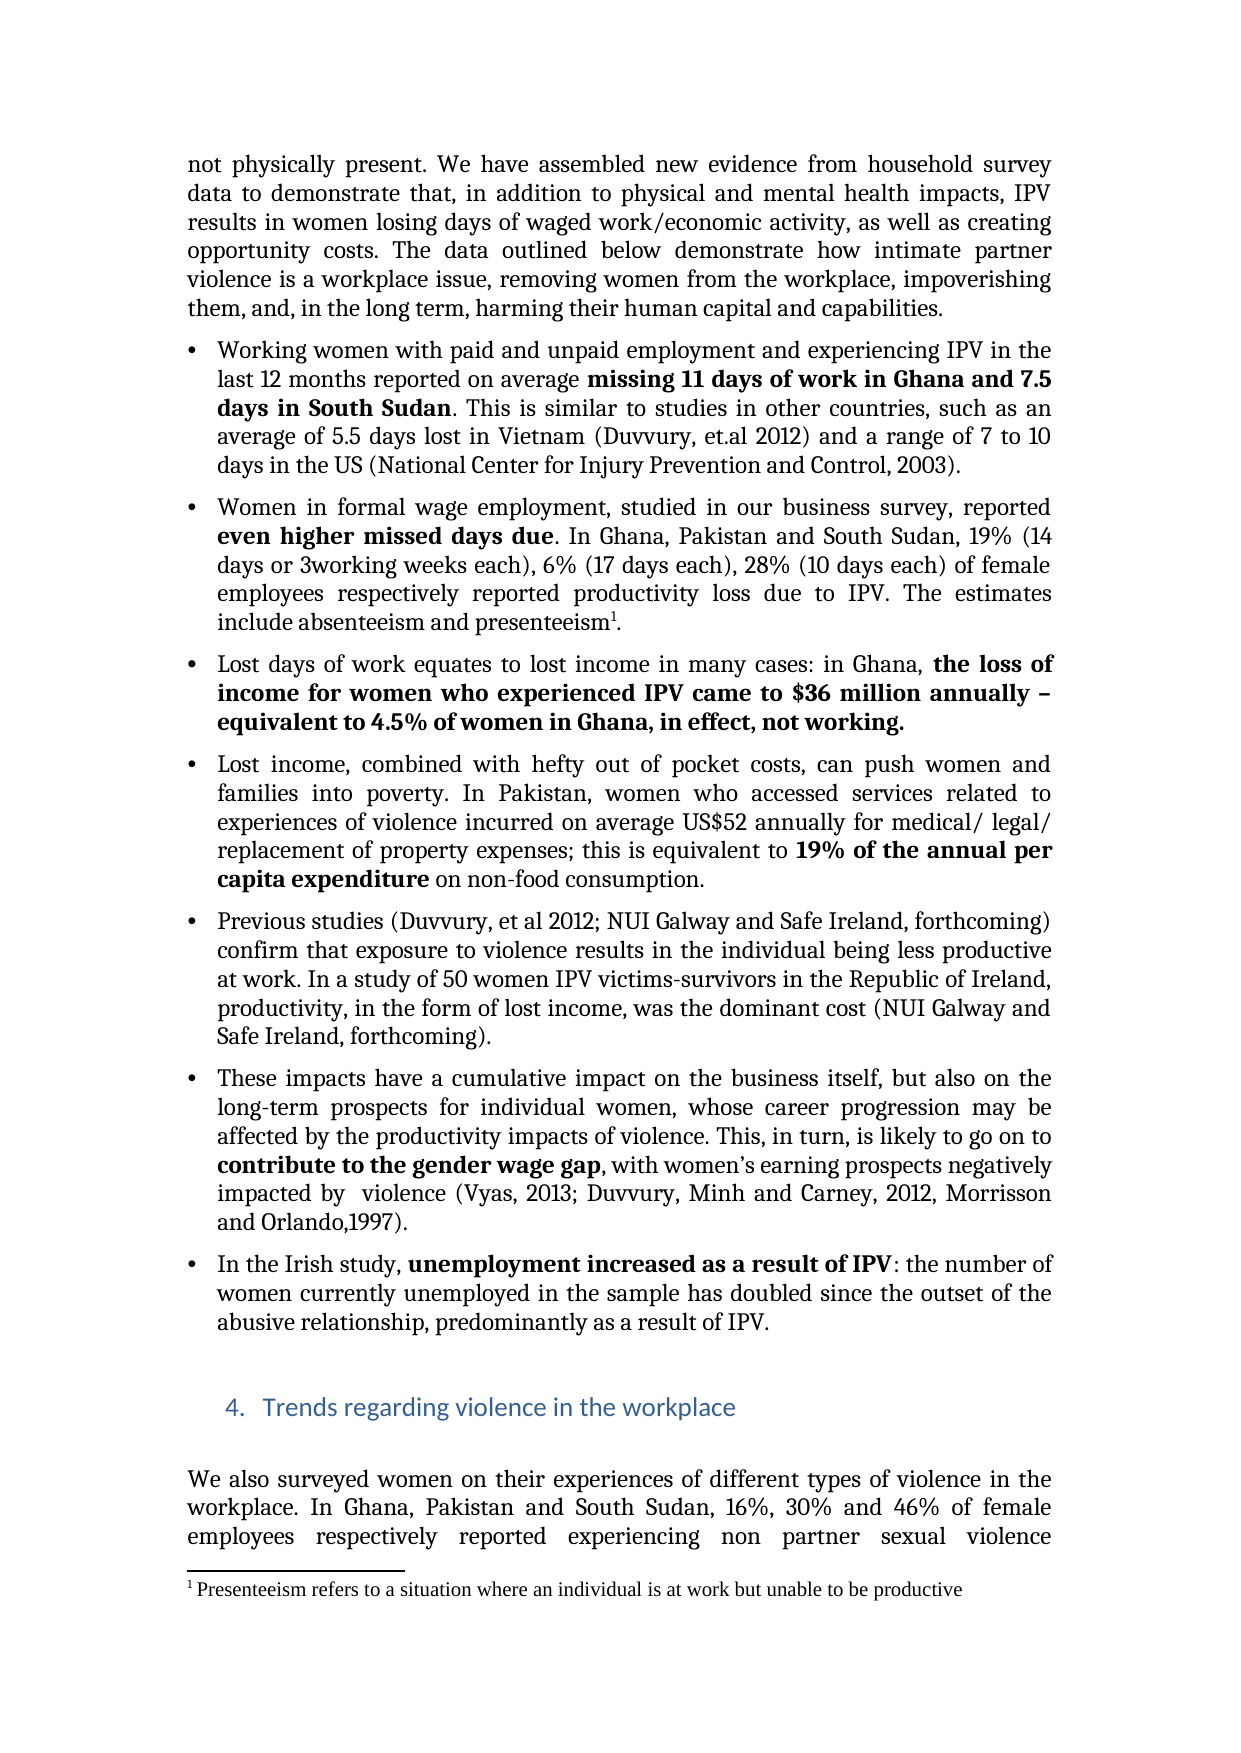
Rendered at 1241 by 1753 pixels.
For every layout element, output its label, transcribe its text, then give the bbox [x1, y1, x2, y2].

list Women in formal wage employment, studied in our business survey, reported even higher missed days due. In Ghana, Pakistan and South Sudan, 19% (14 days or 3working weeks each), 6% (17 days each), 28% (10 days each) of female employees respectively reported productivity loss due to IPV. The estimates include absenteeism and presenteeism. [187, 492, 1053, 637]
list Working women with paid and unpaid employment and experiencing IPV in the last 12 months reported on average missing 11 days of work in Ghana and 7.5 days in South Sudan. This is similar to studies in other countries, such as an average of 5.5 days lost in Vietnam (Duvvury, et.al 2012) and a range of 7 to 10 days in the US (National Center for Injury Prevention and Control, 2003). [187, 335, 1053, 480]
list Lost days of work equates to lost income in many cases: in Ghana, the loss of income for women who experienced IPV came to $36 million annually – equivalent to 4.5% of women in Ghana, in effect, not working. [187, 649, 1053, 737]
list Lost income, combined with hefty out of pocket costs, can push women and families into poverty. In Pakistan, women who accessed services related to experiences of violence incurred on average US$52 annually for medical/ legal/ replacement of property expenses; this is equivalent to 19% of the annual per capita expenditure on non-food consumption. [187, 749, 1053, 894]
list In the Irish study, unemployment increased as a result of IPV: the number of women currently unemployed in the sample has doubled since the outset of the abusive relationship, predominantly as a result of IPV. [187, 1249, 1053, 1337]
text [187, 1464, 1053, 1551]
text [187, 150, 1053, 322]
list Previous studies (Duvvury, et al 2012; NUI Galway and Safe Ireland, forthcoming) confirm that exposure to violence results in the individual being less productive at work. In a study of 50 women IPV victims-survivors in the Republic of Ireland, productivity, in the form of lost income, was the dominant cost (NUI Galway and Safe Ireland, forthcoming). [187, 906, 1053, 1051]
list These impacts have a cumulative impact on the business itself, but also on the long-term prospects for individual women, whose career progression may be affected by the productivity impacts of violence. This, in turn, is likely to go on to contribute to the gender wage gap, with women’s earning prospects negatively impacted by violence (Vyas, 2013; Duvvury, Minh and Carney, 2012, Morrisson and Orlando,1997). [187, 1063, 1053, 1237]
subtitle Trends regarding violence in the workplace [225, 1390, 1053, 1423]
